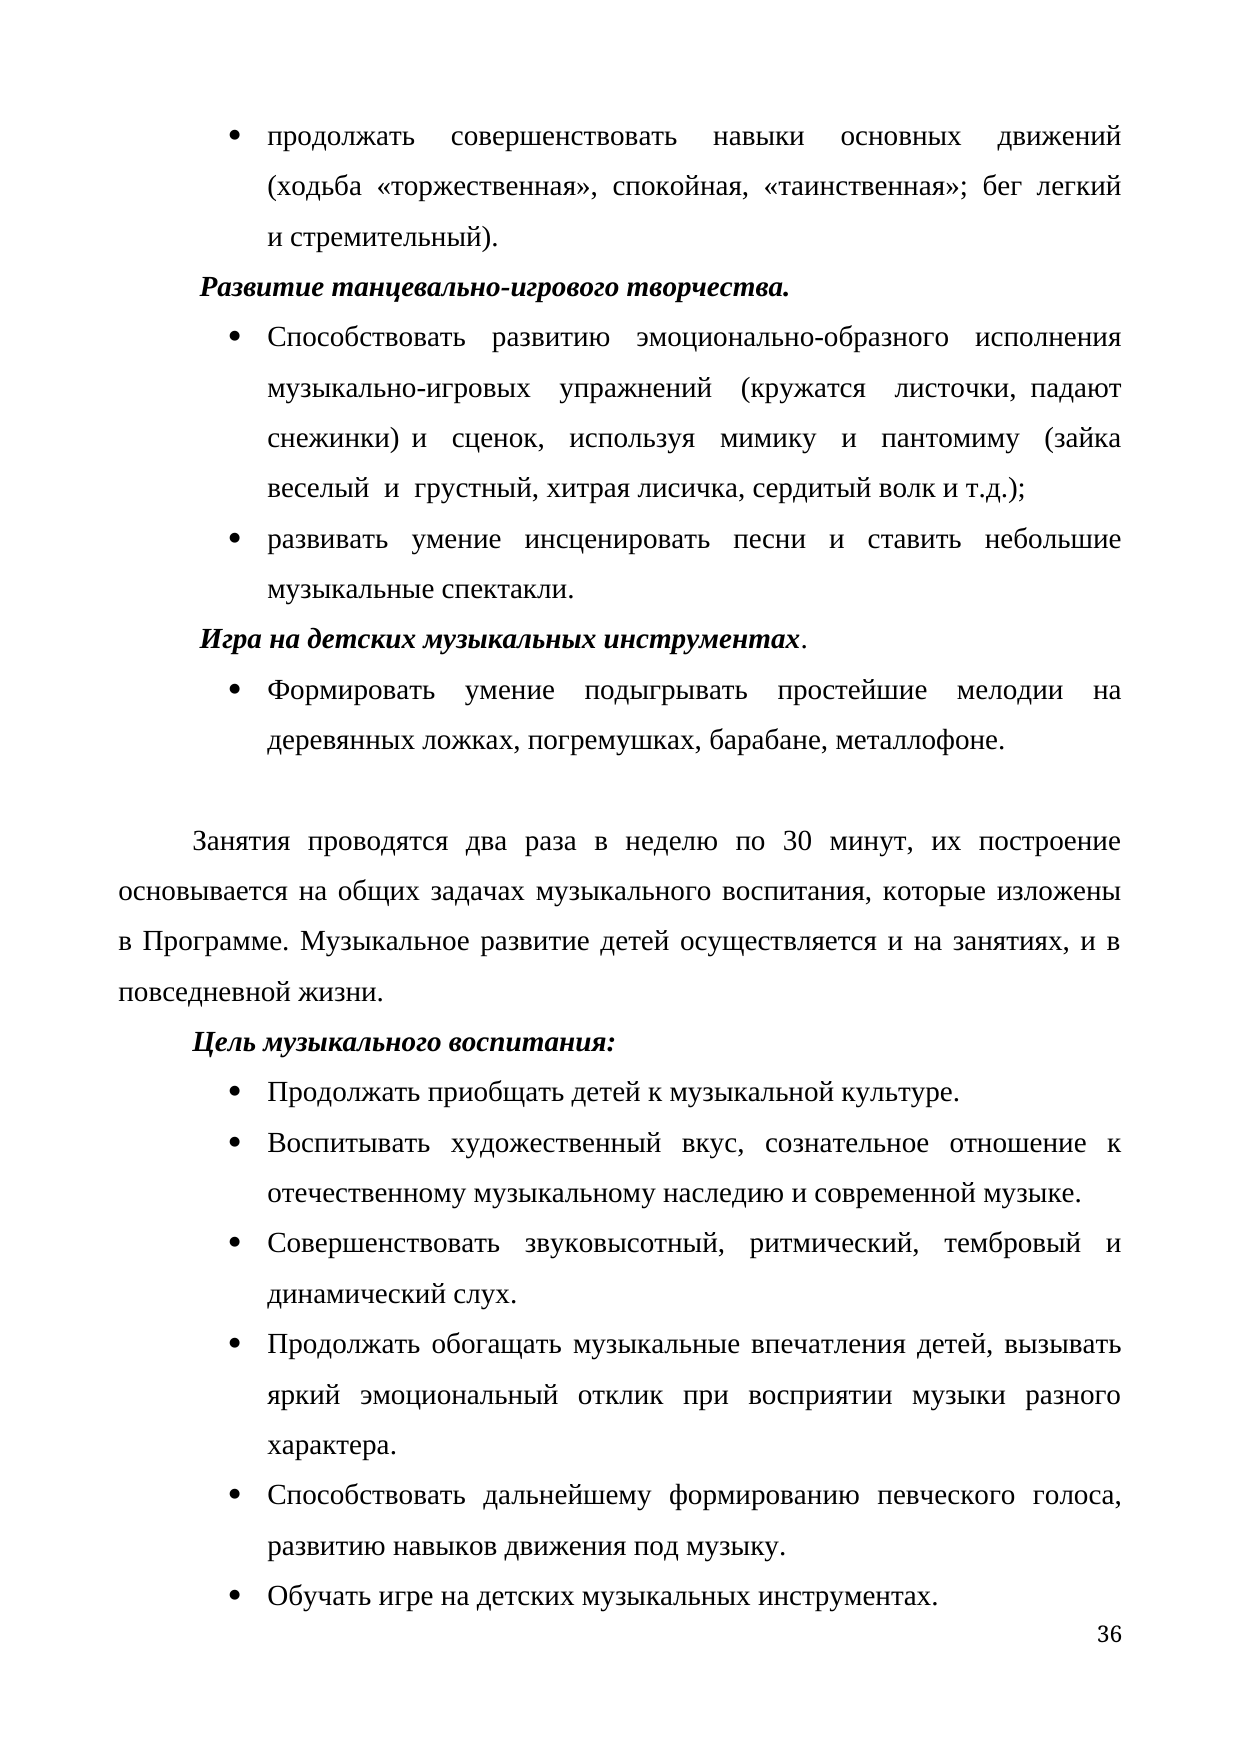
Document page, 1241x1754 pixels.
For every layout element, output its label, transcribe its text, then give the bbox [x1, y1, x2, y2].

list развивать умение инсценировать песни и ставить небольшие музыкальные спектакли. [229, 521, 1122, 605]
list Обучать игре на детских музыкальных инструментах. [229, 1578, 1122, 1612]
text Развитие танцевально-игрового творчества. [118, 269, 1122, 303]
list продолжать совершенствовать навыки основных движений (ходьба «торжественная», спокойная, «таинственная»; бег легкий и стремительный). [229, 118, 1122, 252]
list Способствовать развитию эмоционально-образного исполнения музыкально-игровых упражнений (кружатся листочки, падают снежинки) и сценок, используя мимику и пантомиму (зайка веселый и грустный, хитрая лисичка, сердитый волк и т.д.); [229, 319, 1122, 504]
list Способствовать дальнейшему формированию певческого голоса, развитию навыков движения под музыку. [229, 1477, 1122, 1561]
list Продолжать обогащать музыкальные впечатления детей, вызывать яркий эмоциональный отклик при восприятии музыки разного характера. [229, 1326, 1122, 1461]
list Формировать умение подыгрывать простейшие мелодии на деревянных ложках, погремушках, барабане, металлофоне. [229, 672, 1122, 756]
list Совершенствовать звуковысотный, ритмический, тембровый и динамический слух. [229, 1226, 1122, 1309]
list Продолжать приобщать детей к музыкальной культуре. [229, 1074, 1122, 1108]
text Занятия проводятся два раза в неделю по 30 минут, их построение основывается на общих задачах музыкального воспитания, которые изложены в Программе. Музыкальное развитие детей осуществляется и на занятиях, и в повседневной жизни. [118, 823, 1122, 1007]
text Игра на детских музыкальных инструментах. [118, 622, 1122, 655]
list Воспитывать художественный вкус, сознательное отношение к отечественному музыкальному наследию и современной музыке. [229, 1125, 1122, 1209]
text Цель музыкального воспитания: [118, 1024, 1122, 1058]
